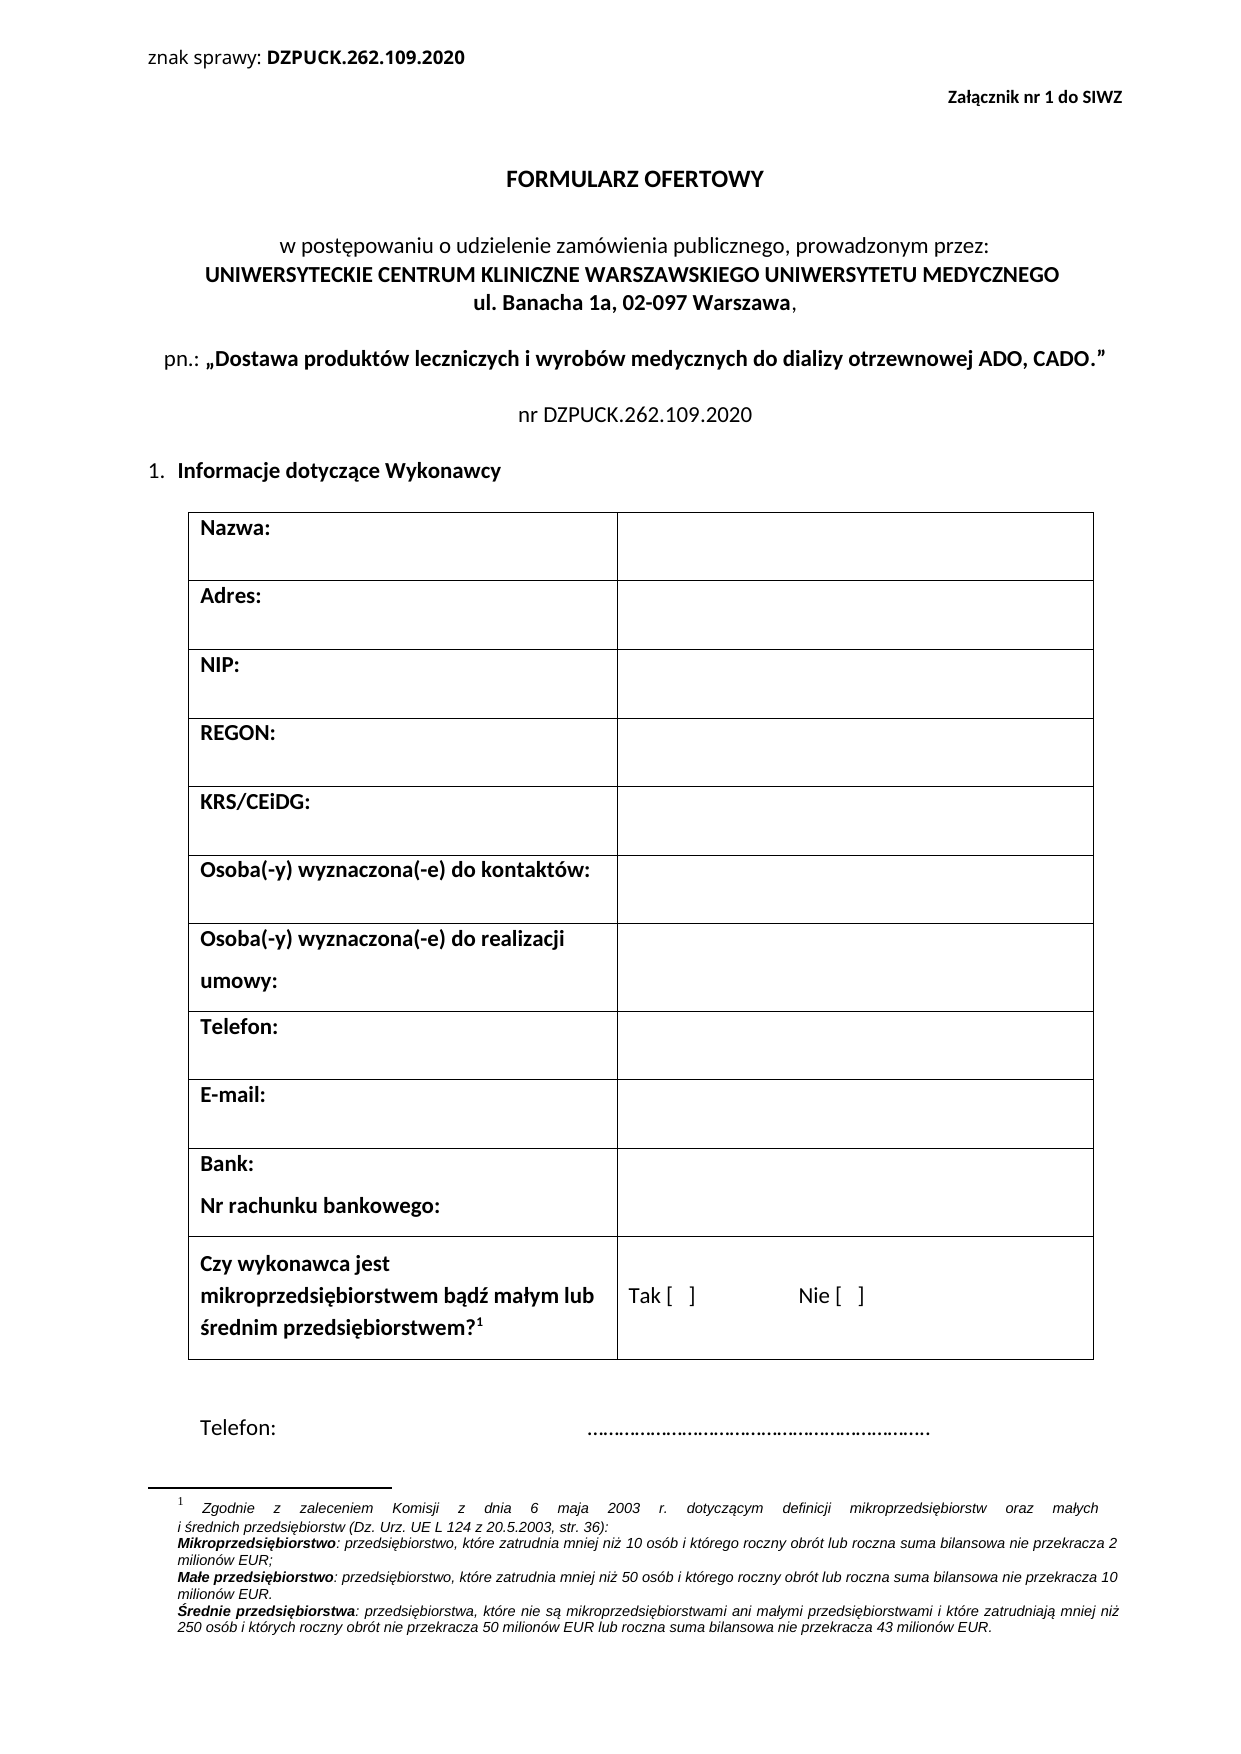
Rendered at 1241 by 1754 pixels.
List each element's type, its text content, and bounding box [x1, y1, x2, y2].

title FORMULARZ OFERTOWY [148, 157, 1122, 194]
table_cell [618, 924, 1093, 1011]
table_cell REGON: [189, 719, 617, 786]
table_cell KRS/CEiDG: [189, 787, 617, 854]
table_cell Bank: Nr rachunku bankowego: [189, 1149, 617, 1236]
table_header Telefon: [189, 1413, 576, 1458]
table_cell [618, 581, 1093, 649]
table_cell Czy wykonawca jest mikroprzedsiębiorstwem bądź małym lub średnim przedsiębiorstwem? [189, 1237, 617, 1359]
table_cell E-mail: [189, 1080, 617, 1148]
table_cell [618, 1012, 1093, 1079]
table_cell [618, 856, 1093, 923]
table_header [618, 513, 1093, 580]
table_cell Telefon: [189, 1012, 617, 1079]
text pn.: „Dostawa produktów leczniczych i wyrobów medycznych do dializy otrzewnowej ADO, CADO.” [148, 344, 1122, 372]
text w postępowaniu o udzielenie zamówienia publicznego, prowadzonym przez: [148, 232, 1122, 260]
table_cell Osoba(-y) wyznaczona(-e) do kontaktów: [189, 856, 617, 923]
table_header Nazwa: [189, 513, 617, 580]
text UNIWERSYTECKIE CENTRUM KLINICZNE WARSZAWSKIEGO UNIWERSYTETU MEDYCZNEGO ul. Banacha 1a, 02-097 Warszawa, [148, 260, 1122, 316]
table_cell [618, 650, 1093, 717]
table_cell [618, 1080, 1093, 1148]
table_cell Adres: [189, 581, 617, 649]
table_cell NIP: [189, 650, 617, 717]
table_cell [618, 787, 1093, 854]
table_cell [618, 719, 1093, 786]
table_cell Tak [ ] Nie [ ] [618, 1237, 1093, 1359]
table_cell Osoba(-y) wyznaczona(-e) do realizacji umowy: [189, 924, 617, 1011]
table_cell [618, 1149, 1093, 1236]
title Załącznik nr 1 do SIWZ [148, 85, 1122, 108]
table_header ……………………………………………………….. [576, 1413, 1093, 1458]
text nr DZPUCK.262.109.2020 [148, 400, 1122, 428]
list Informacje dotyczące Wykonawcy [148, 456, 1122, 484]
